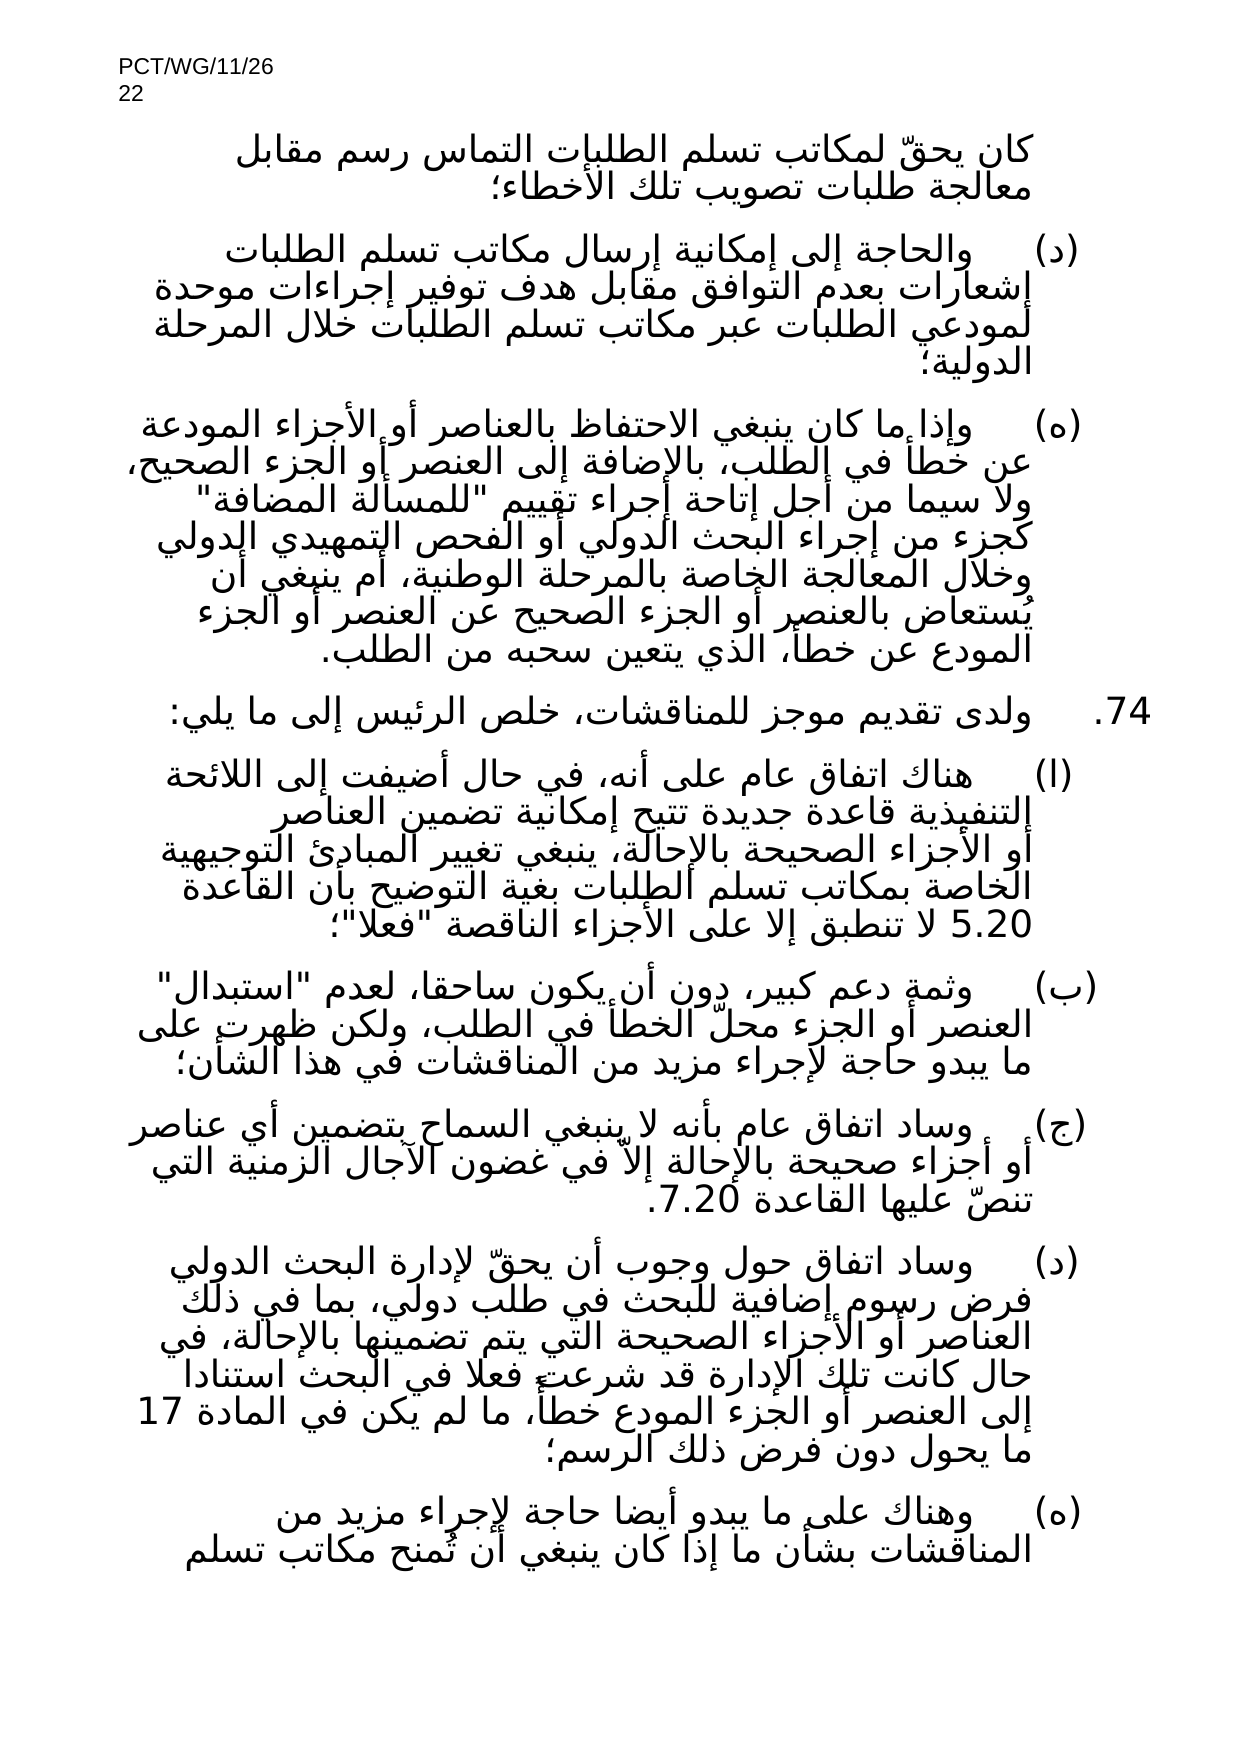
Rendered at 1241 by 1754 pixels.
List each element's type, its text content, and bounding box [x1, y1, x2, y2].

text ولدى تقديم موجز للمناقشات، خلص الرئيس إلى ما يلي: [431, 695, 530, 732]
list وساد اتفاق حول وجوب أن يحقّ لإدارة البحث الدولي فرض رسوم إضافية للبحث في طلب دولي، بما في ذلك العناصر أو الأجزاء الصحيحة التي يتم تضمينها بالإحالة، في حال كانت تلك الإدارة قد شرعت فعلا في البحث استنادا إلى العنصر أو الجزء المودع خطأً، ما لم يكن في المادة 17 ما يحول دون فرض ذلك الرسم؛ [118, 1245, 1033, 1470]
list والحاجة إلى إمكانية إرسال مكاتب تسلم الطلبات إشعارات بعدم التوافق مقابل هدف توفير إجراءات موحدة لمودعي الطلبات عبر مكاتب تسلم الطلبات خلال المرحلة الدولية؛ [118, 232, 1033, 382]
list وإذا ما كان ينبغي الاحتفاظ بالعناصر أو الأجزاء المودعة عن خطأ في الطلب، بالإضافة إلى العنصر أو الجزء الصحيح، ولا سيما من أجل إتاحة إجراء تقييم "للمسألة المضافة" كجزء من إجراء البحث الدولي أو الفحص التمهيدي الدولي وخلال المعالجة الخاصة بالمرحلة الوطنية، أم ينبغي أن يُستعاض بالعنصر أو الجزء الصحيح عن العنصر أو الجزء المودع عن خطأ، الذي يتعين سحبه من الطلب. [118, 407, 1033, 670]
text ولدى تقديم موجز للمناقشات، خلص الرئيس إلى ما يلي: [497, 695, 1092, 732]
list وثمة دعم كبير، دون أن يكون ساحقا، لعدم "استبدال" العنصر أو الجزء محلّ الخطأ في الطلب، ولكن ظهرت على ما يبدو حاجة لإجراء مزيد من المناقشات في هذا الشأن؛ [118, 970, 1033, 1082]
text ولدى تقديم موجز للمناقشات، خلص الرئيس إلى ما يلي: [118, 695, 450, 732]
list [118, 132, 1033, 207]
list هناك اتفاق عام على أنه، في حال أضيفت إلى اللائحة التنفيذية قاعدة جديدة تتيح إمكانية تضمين العناصر أو الأجزاء الصحيحة بالإحالة، ينبغي تغيير المبادئ التوجيهية الخاصة بمكاتب تسلم الطلبات بغية التوضيح بأن القاعدة 5.20 لا تنطبق إلا على الأجزاء الناقصة "فعلا"؛ [118, 757, 1033, 945]
list وساد اتفاق عام بأنه لا ينبغي السماح بتضمين أي عناصر أو أجزاء صحيحة بالإحالة إلاّ في غضون الآجال الزمنية التي تنصّ عليها القاعدة 7.20. [118, 1107, 1033, 1220]
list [118, 1495, 1033, 1570]
